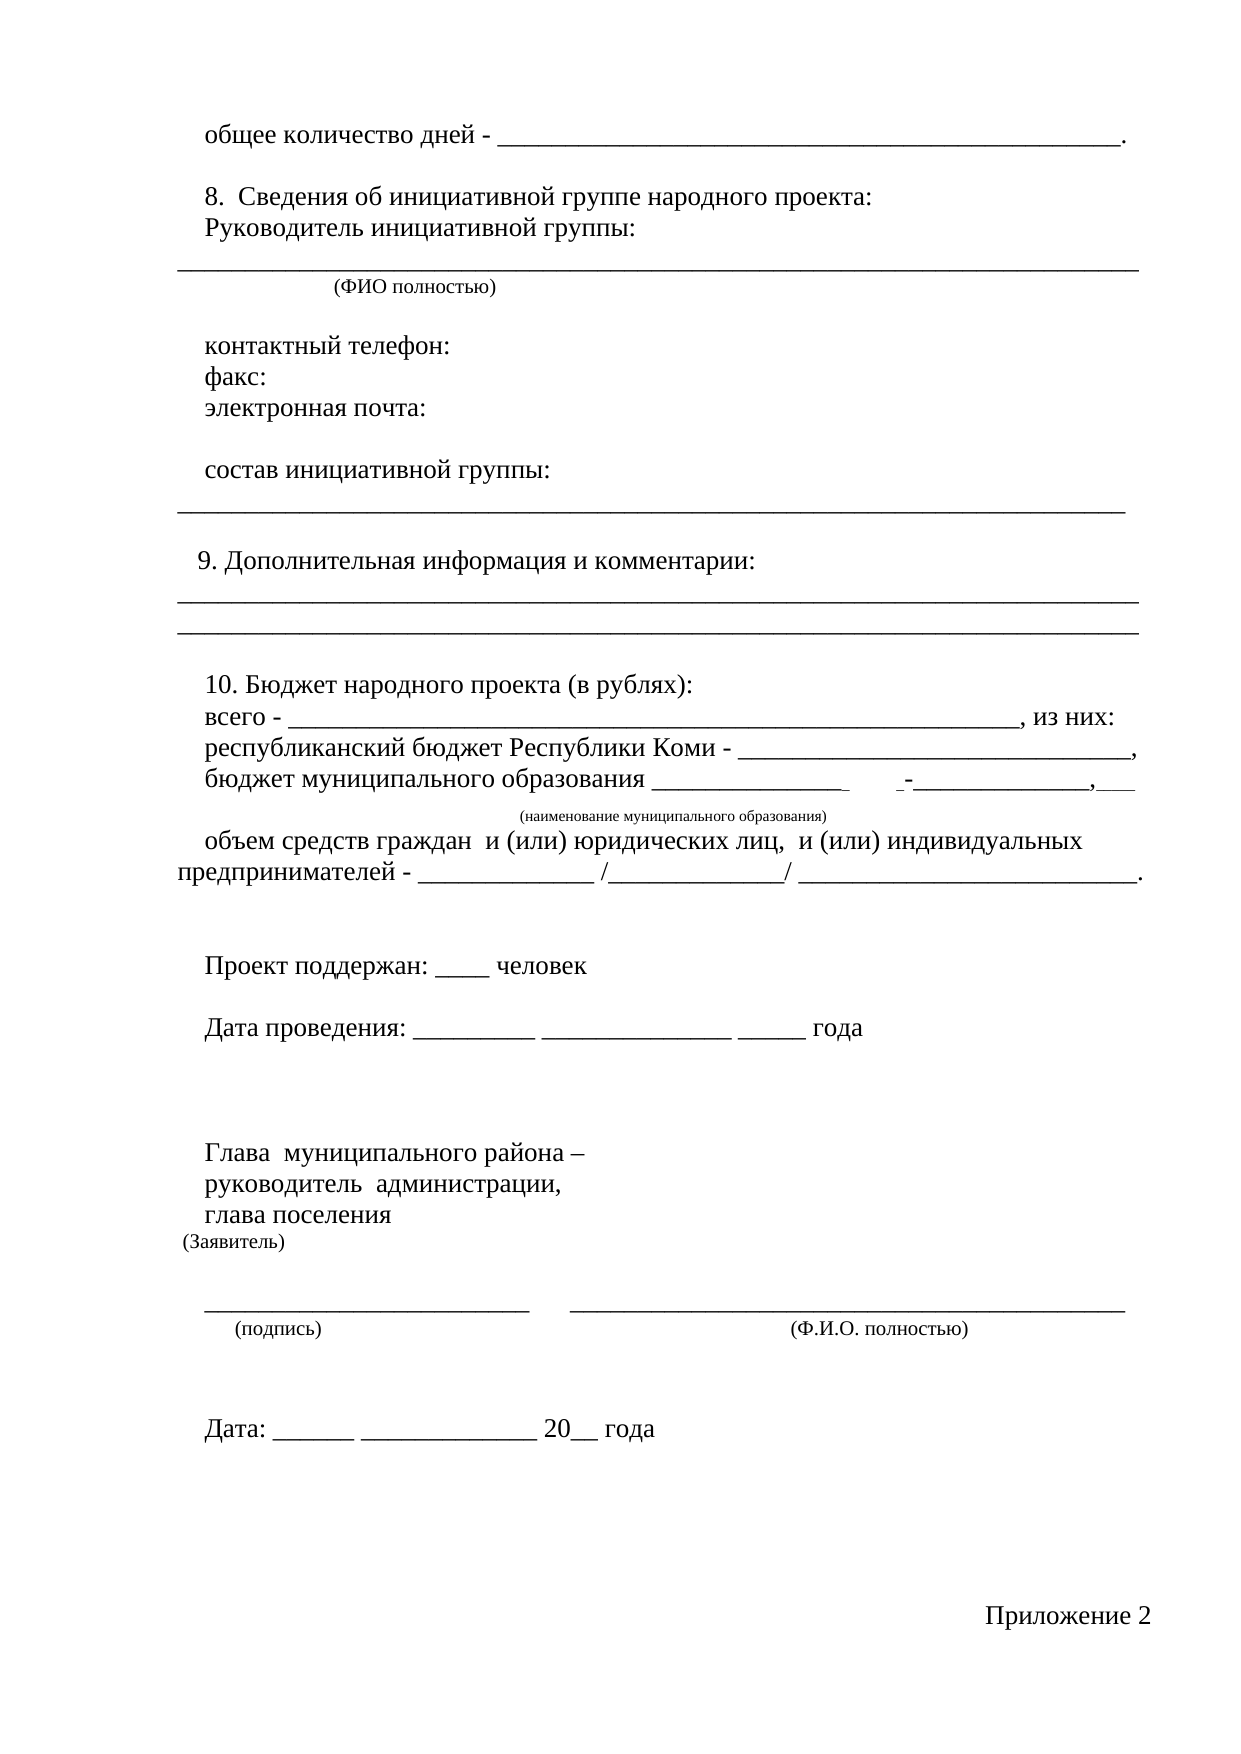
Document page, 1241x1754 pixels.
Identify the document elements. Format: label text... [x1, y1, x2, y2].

text (ФИО полностью) [177, 274, 1152, 298]
text республиканский бюджет Республики Коми - _____________________________, [177, 731, 1152, 762]
text 9. Дополнительная информация и комментарии: [177, 544, 1152, 575]
text факс: [177, 360, 1152, 391]
text _______________________________________________________________________ [177, 575, 1152, 606]
text ________________________ _________________________________________ [177, 1284, 1152, 1316]
text (Заявитель) [177, 1229, 1152, 1253]
text 10. Бюджет народного проекта (в рублях): [177, 668, 1152, 700]
text всего - ______________________________________________________, из них: [177, 700, 1152, 731]
text контактный телефон: [177, 329, 1152, 360]
text (подпись) (Ф.И.О. полностью) [177, 1316, 1152, 1339]
text Дата: ______ _____________ 20__ года [177, 1412, 1152, 1443]
text общее количество дней - ______________________________________________. [177, 118, 1152, 149]
text _______________________________________________________________________ [177, 606, 1152, 637]
text Руководитель инициативной группы: [177, 212, 1152, 243]
text объем средств граждан и (или) юридических лиц, и (или) индивидуальных [177, 824, 1152, 855]
text Приложение 2 [177, 1599, 1152, 1630]
text предпринимателей - _____________ /_____________/ _________________________. [177, 855, 1152, 887]
text руководитель администрации, [177, 1167, 1152, 1198]
text электронная почта: [177, 391, 1152, 422]
text Дата проведения: _________ ______________ _____ года [177, 1011, 1152, 1042]
text 8. Сведения об инициативной группе народного проекта: [177, 180, 1152, 212]
text состав инициативной группы: ______________________________________________________________________ [177, 454, 1152, 516]
text Глава муниципального района – [177, 1136, 1152, 1167]
text глава поселения [177, 1198, 1152, 1229]
text (наименование муниципального образования) [177, 793, 1152, 824]
text Проект поддержан: ____ человек [177, 949, 1152, 980]
text бюджет муниципального образования _______________ _-_____________,_____ [177, 762, 1152, 793]
text _______________________________________________________________________ [177, 243, 1152, 274]
